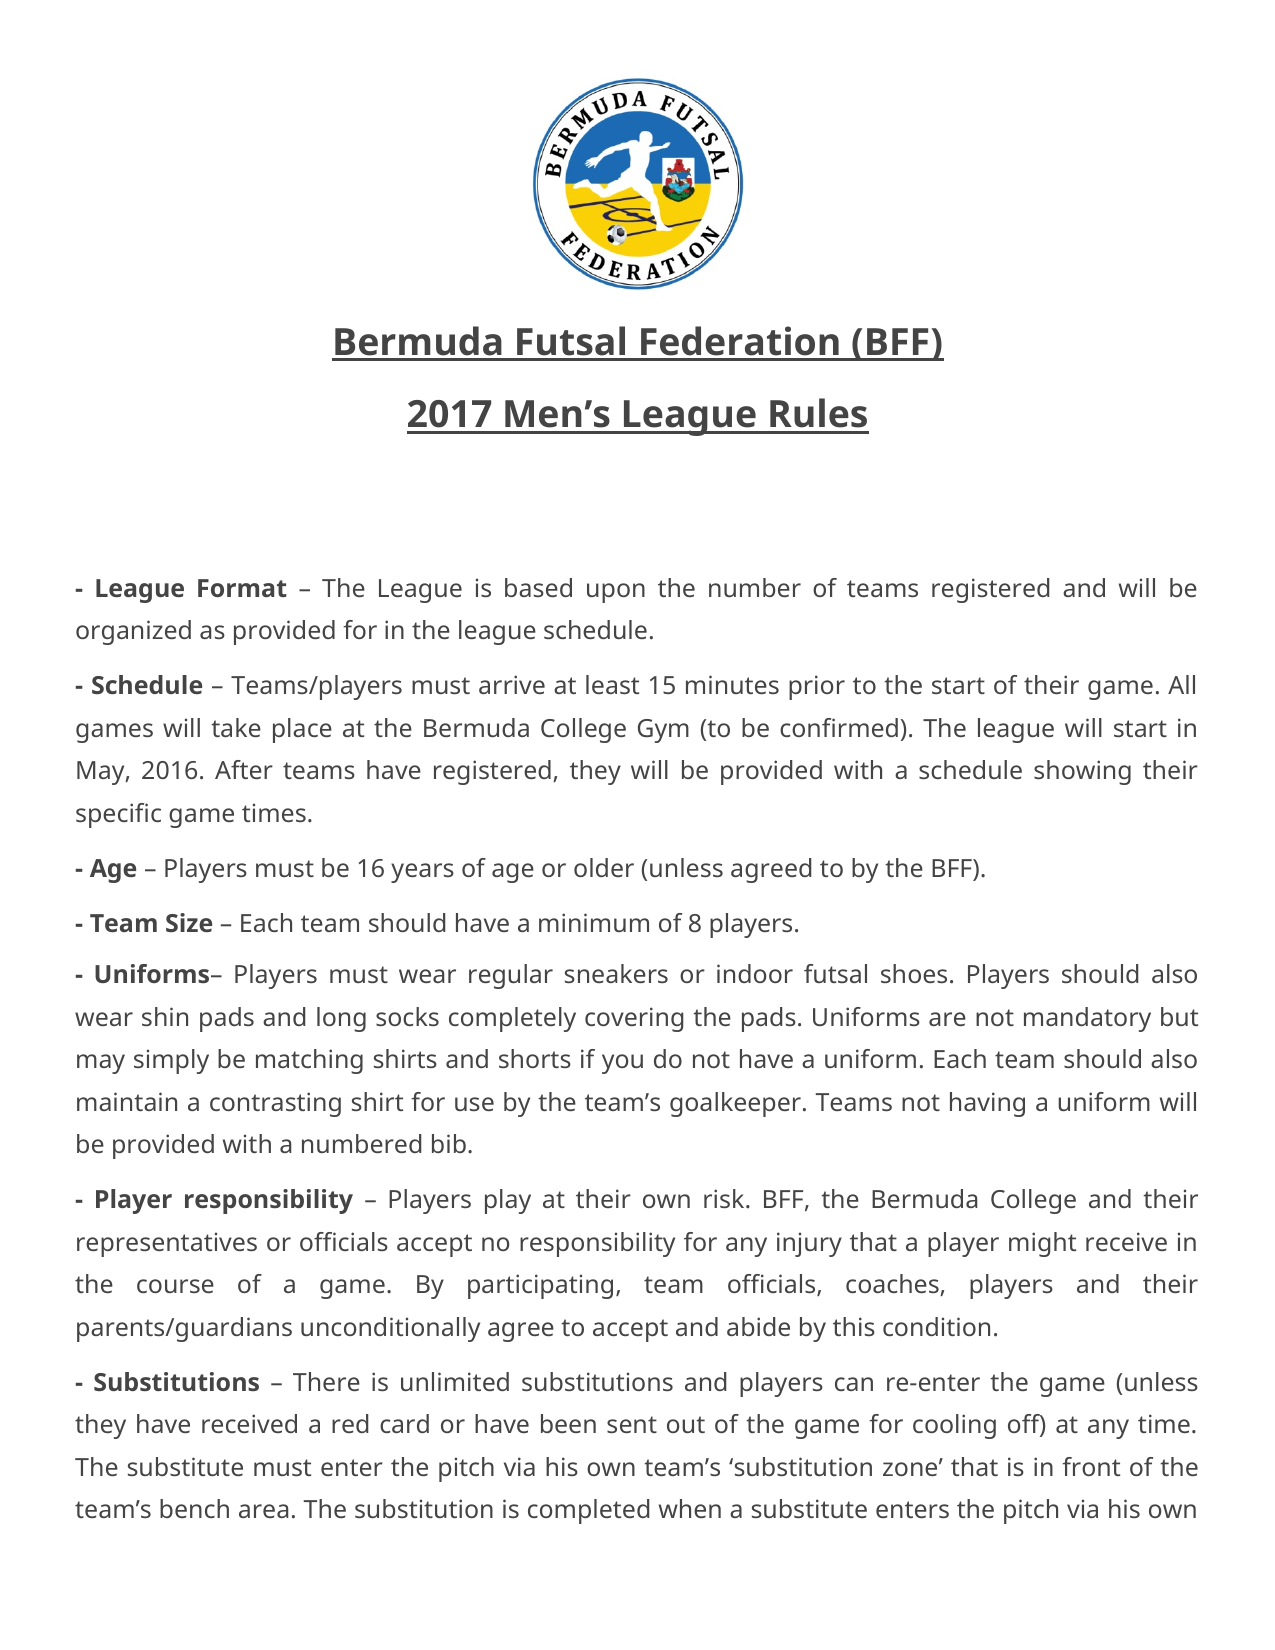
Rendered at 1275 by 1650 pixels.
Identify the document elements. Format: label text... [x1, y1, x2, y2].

text - League Format – The League is based upon the number of teams registered and will be organized as provided for in the league schedule. [75, 570, 1200, 647]
text - Schedule – Teams/players must arrive at least 15 minutes prior to the start of their game. All games will take place at the Bermuda College Gym (to be confirmed). The league will start in May, 2016. After teams have registered, they will be provided with a schedule showing their specific game times. [75, 668, 1200, 829]
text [75, 1364, 1200, 1526]
picture [527, 75, 748, 296]
text Bermuda Futsal Federation (BFF) [75, 315, 1200, 366]
text - Age – Players must be 16 years of age or older (unless agreed to by the BFF). [75, 850, 1200, 884]
text - Team Size – Each team should have a minimum of 8 players. [75, 905, 1200, 939]
text - Player responsibility – Players play at their own risk. BFF, the Bermuda College and their representatives or officials accept no responsibility for any injury that a player might receive in the course of a game. By participating, team officials, coaches, players and their parents/guardians unconditionally agree to accept and abide by this condition. [75, 1182, 1200, 1343]
text - Uniforms– Players must wear regular sneakers or indoor futsal shoes. Players should also wear shin pads and long socks completely covering the pads. Uniforms are not mandatory but may simply be matching shirts and shorts if you do not have a uniform. Each team should also maintain a contrasting shirt for use by the team’s goalkeeper. Teams not having a uniform will be provided with a numbered bib. [75, 957, 1200, 1161]
text 2017 Men’s League Rules [75, 388, 1200, 439]
